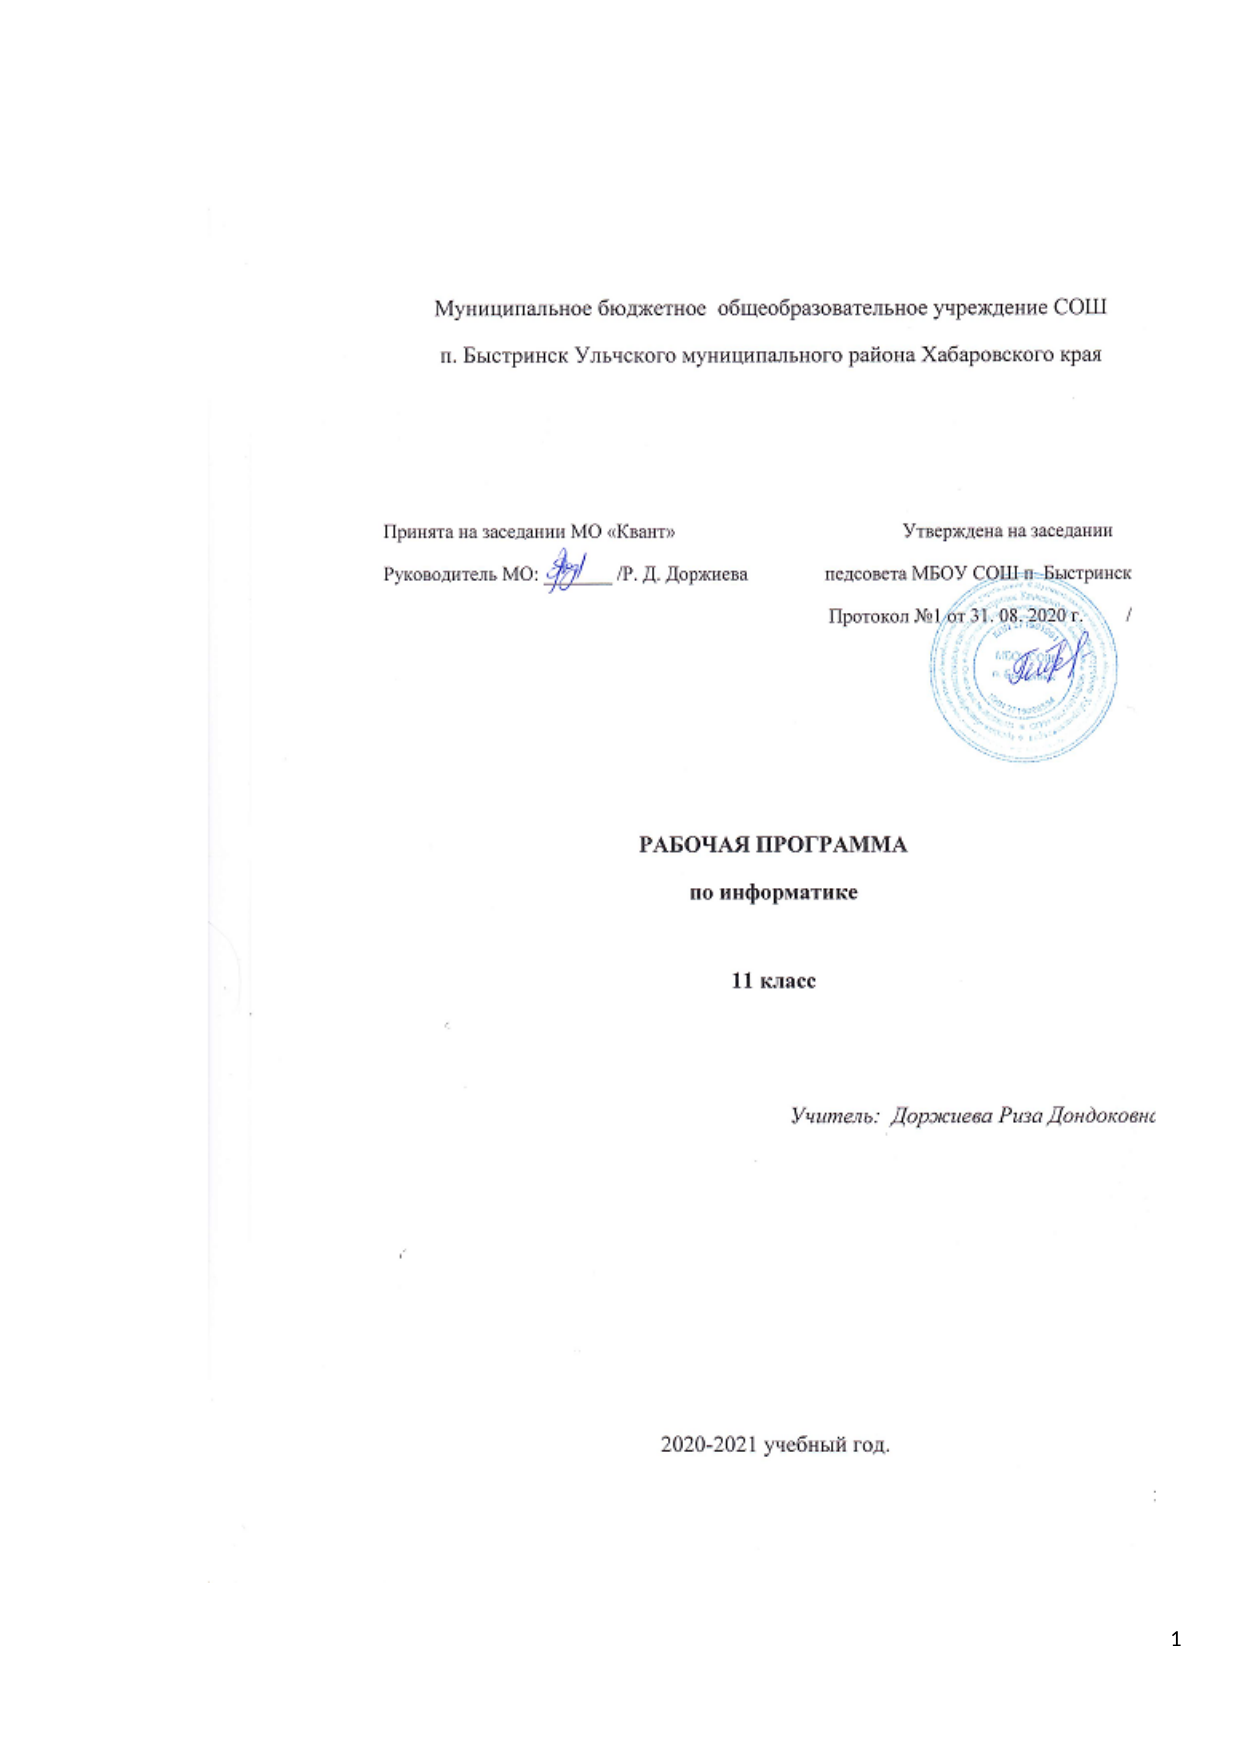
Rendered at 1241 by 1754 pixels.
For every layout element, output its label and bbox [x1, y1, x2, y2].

picture [202, 201, 1156, 1583]
